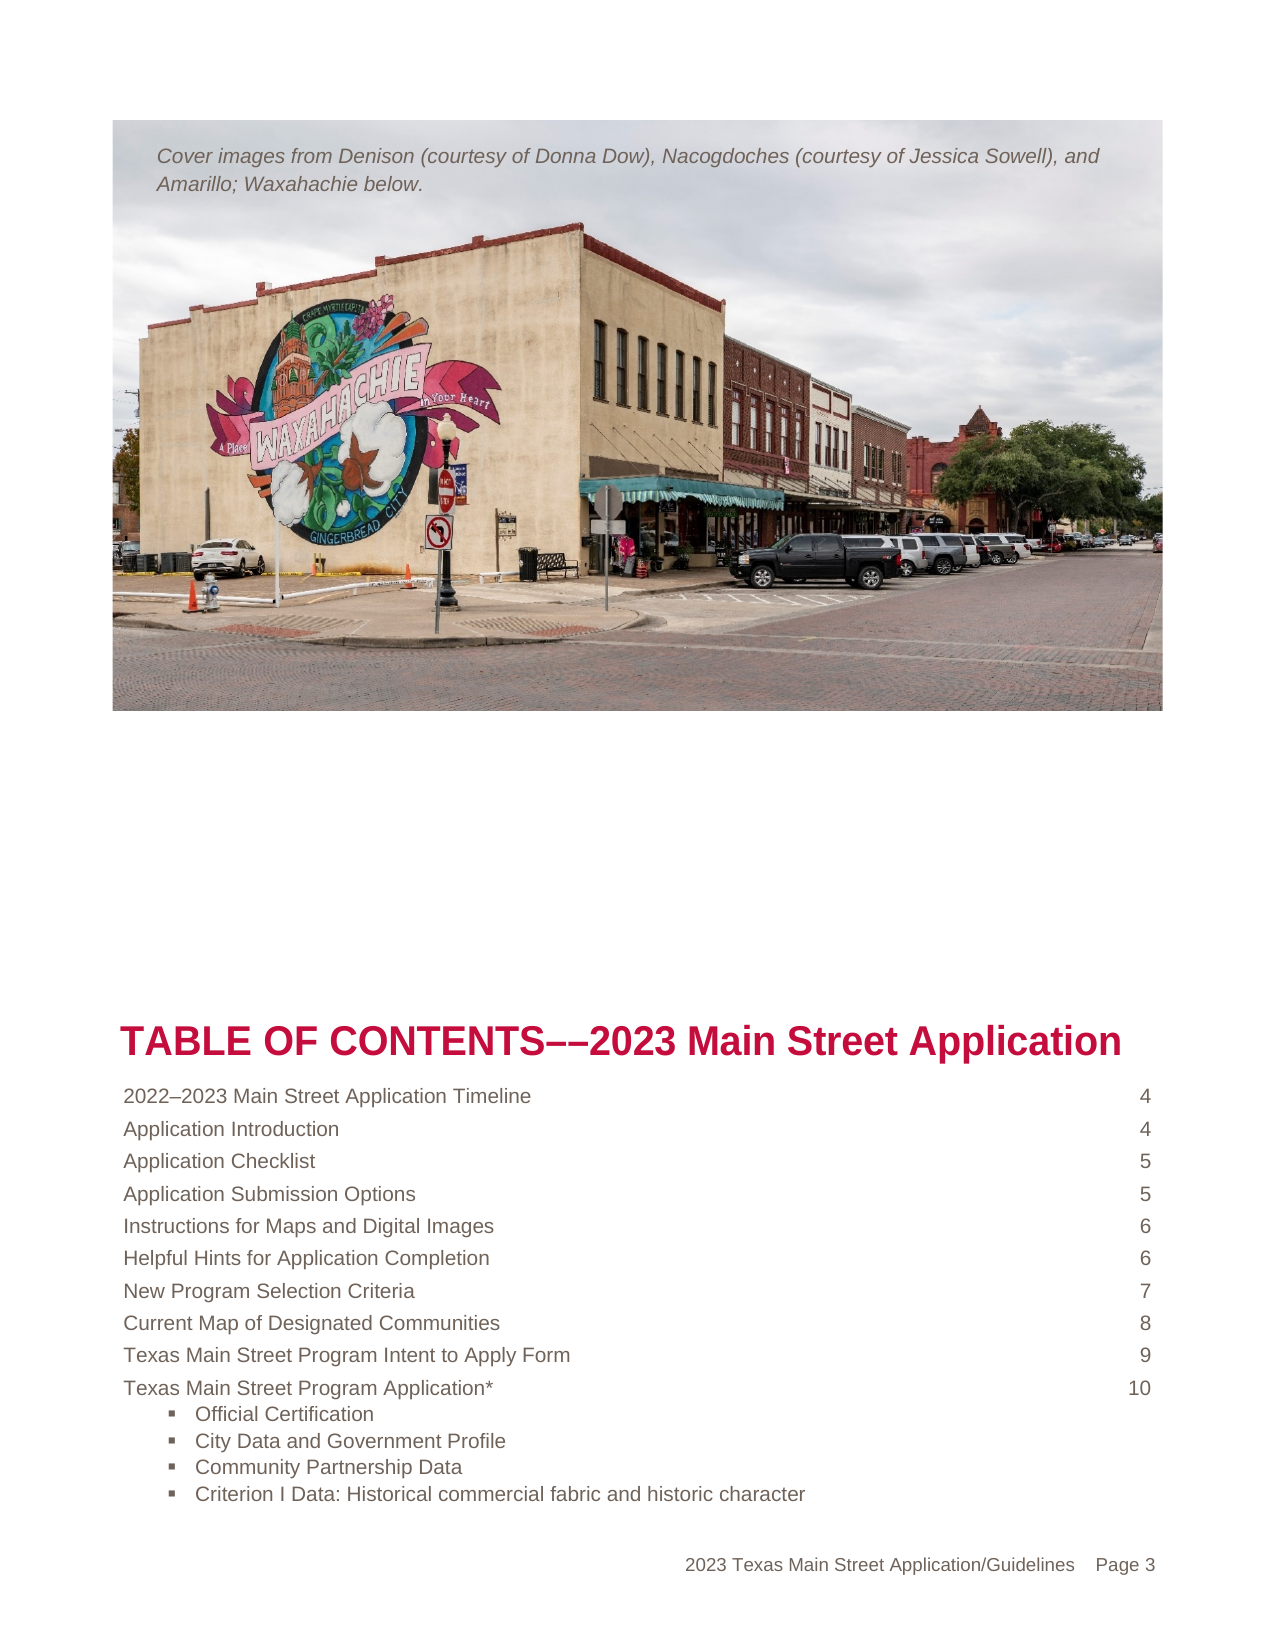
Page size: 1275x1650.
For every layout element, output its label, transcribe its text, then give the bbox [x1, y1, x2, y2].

table_cell Application Introduction [120, 1114, 1094, 1146]
table_cell 5 [1095, 1146, 1154, 1178]
table_cell 7 [1095, 1276, 1154, 1308]
picture [112, 120, 1163, 711]
table_cell 10 [1095, 1373, 1154, 1511]
table_cell New Program Selection Criteria [120, 1276, 1094, 1308]
table_header 4 [1095, 1081, 1154, 1113]
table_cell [120, 1373, 1094, 1511]
table_cell Instructions for Maps and Digital Images [120, 1211, 1094, 1243]
table_cell Application Checklist [120, 1146, 1094, 1178]
table_cell 9 [1095, 1340, 1154, 1373]
table_cell 6 [1095, 1243, 1154, 1276]
table_cell 6 [1095, 1211, 1154, 1243]
table_cell 8 [1095, 1308, 1154, 1340]
table_cell Application Submission Options [120, 1178, 1094, 1211]
table_cell Current Map of Designated Communities [120, 1308, 1094, 1340]
table_cell 5 [1095, 1178, 1154, 1211]
table_header 2022–2023 Main Street Application Timeline [120, 1081, 1094, 1113]
table_cell Helpful Hints for Application Completion [120, 1243, 1094, 1276]
table_cell Texas Main Street Program Intent to Apply Form [120, 1340, 1094, 1373]
subtitle TABLE OF CONTENTS––2023 Main Street Application [120, 1016, 1155, 1064]
table_cell 4 [1095, 1114, 1154, 1146]
